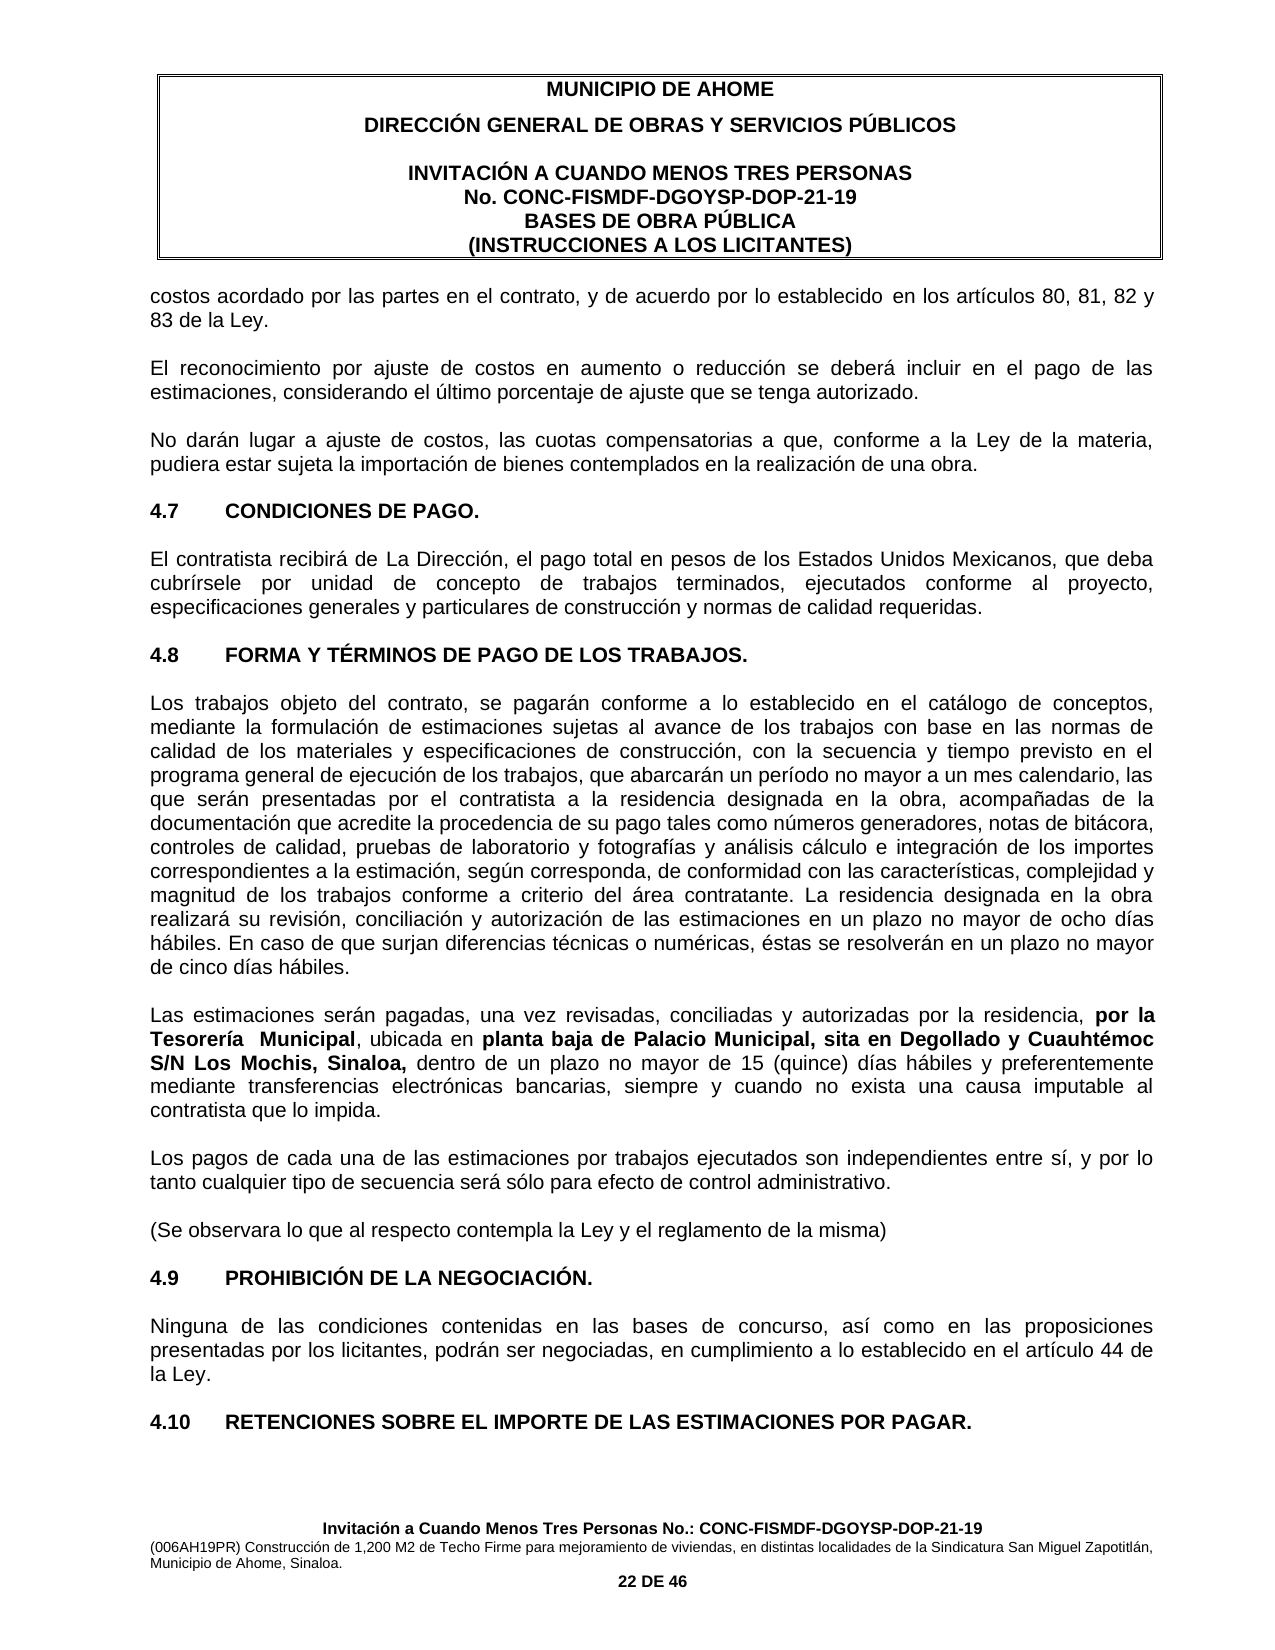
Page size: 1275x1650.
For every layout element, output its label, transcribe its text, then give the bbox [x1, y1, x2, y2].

text 4.8 FORMA Y TÉRMINOS DE PAGO DE LOS TRABAJOS. [150, 643, 1155, 667]
text 4.7 CONDICIONES DE PAGO. [150, 499, 1155, 523]
text El reconocimiento por ajuste de costos en aumento o reducción se deberá incluir en el pago de las estimaciones, considerando el último porcentaje de ajuste que se tenga autorizado. [150, 356, 1155, 403]
text Los pagos de cada una de las estimaciones por trabajos ejecutados son independientes entre sí, y por lo tanto cualquier tipo de secuencia será sólo para efecto de control administrativo. [150, 1146, 1155, 1194]
text No darán lugar a ajuste de costos, las cuotas compensatorias a que, conforme a la Ley de la materia, pudiera estar sujeta la importación de bienes contemplados en la realización de una obra. [150, 427, 1155, 475]
text 4.10 RETENCIONES SOBRE EL IMPORTE DE LAS ESTIMACIONES POR PAGAR. [150, 1410, 1155, 1434]
text (Se observara lo que al respecto contempla la Ley y el reglamento de la misma) [150, 1218, 1155, 1242]
text Ninguna de las condiciones contenidas en las bases de concurso, así como en las proposiciones presentadas por los licitantes, podrán ser negociadas, en cumplimiento a lo establecido en el artículo 44 de la Ley. [150, 1314, 1155, 1386]
text Las estimaciones serán pagadas, una vez revisadas, conciliadas y autorizadas por la residencia, por la Tesorería Municipal, ubicada en planta baja de Palacio Municipal, sita en Degollado y Cuauhtémoc S/N Los Mochis, Sinaloa, dentro de un plazo no mayor de 15 (quince) días hábiles y preferentemente mediante transferencias electrónicas bancarias, siempre y cuando no exista una causa imputable al contratista que lo impida. [150, 1002, 1155, 1122]
text 4.9 PROHIBICIÓN DE LA NEGOCIACIÓN. [150, 1266, 1155, 1290]
text El contratista recibirá de La Dirección, el pago total en pesos de los Estados Unidos Mexicanos, que deba cubrírsele por unidad de concepto de trabajos terminados, ejecutados conforme al proyecto, especificaciones generales y particulares de construcción y normas de calidad requeridas. [150, 547, 1155, 619]
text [150, 284, 1155, 332]
text Los trabajos objeto del contrato, se pagarán conforme a lo establecido en el catálogo de conceptos, mediante la formulación de estimaciones sujetas al avance de los trabajos con base en las normas de calidad de los materiales y especificaciones de construcción, con la secuencia y tiempo previsto en el programa general de ejecución de los trabajos, que abarcarán un período no mayor a un mes calendario, las que serán presentadas por el contratista a la residencia designada en la obra, acompañadas de la documentación que acredite la procedencia de su pago tales como números generadores, notas de bitácora, controles de calidad, pruebas de laboratorio y fotografías y análisis cálculo e integración de los importes correspondientes a la estimación, según corresponda, de conformidad con las características, complejidad y magnitud de los trabajos conforme a criterio del área contratante. La residencia designada en la obra realizará su revisión, conciliación y autorización de las estimaciones en un plazo no mayor de ocho días hábiles. En caso de que surjan diferencias técnicas o numéricas, éstas se resolverán en un plazo no mayor de cinco días hábiles. [150, 691, 1155, 978]
